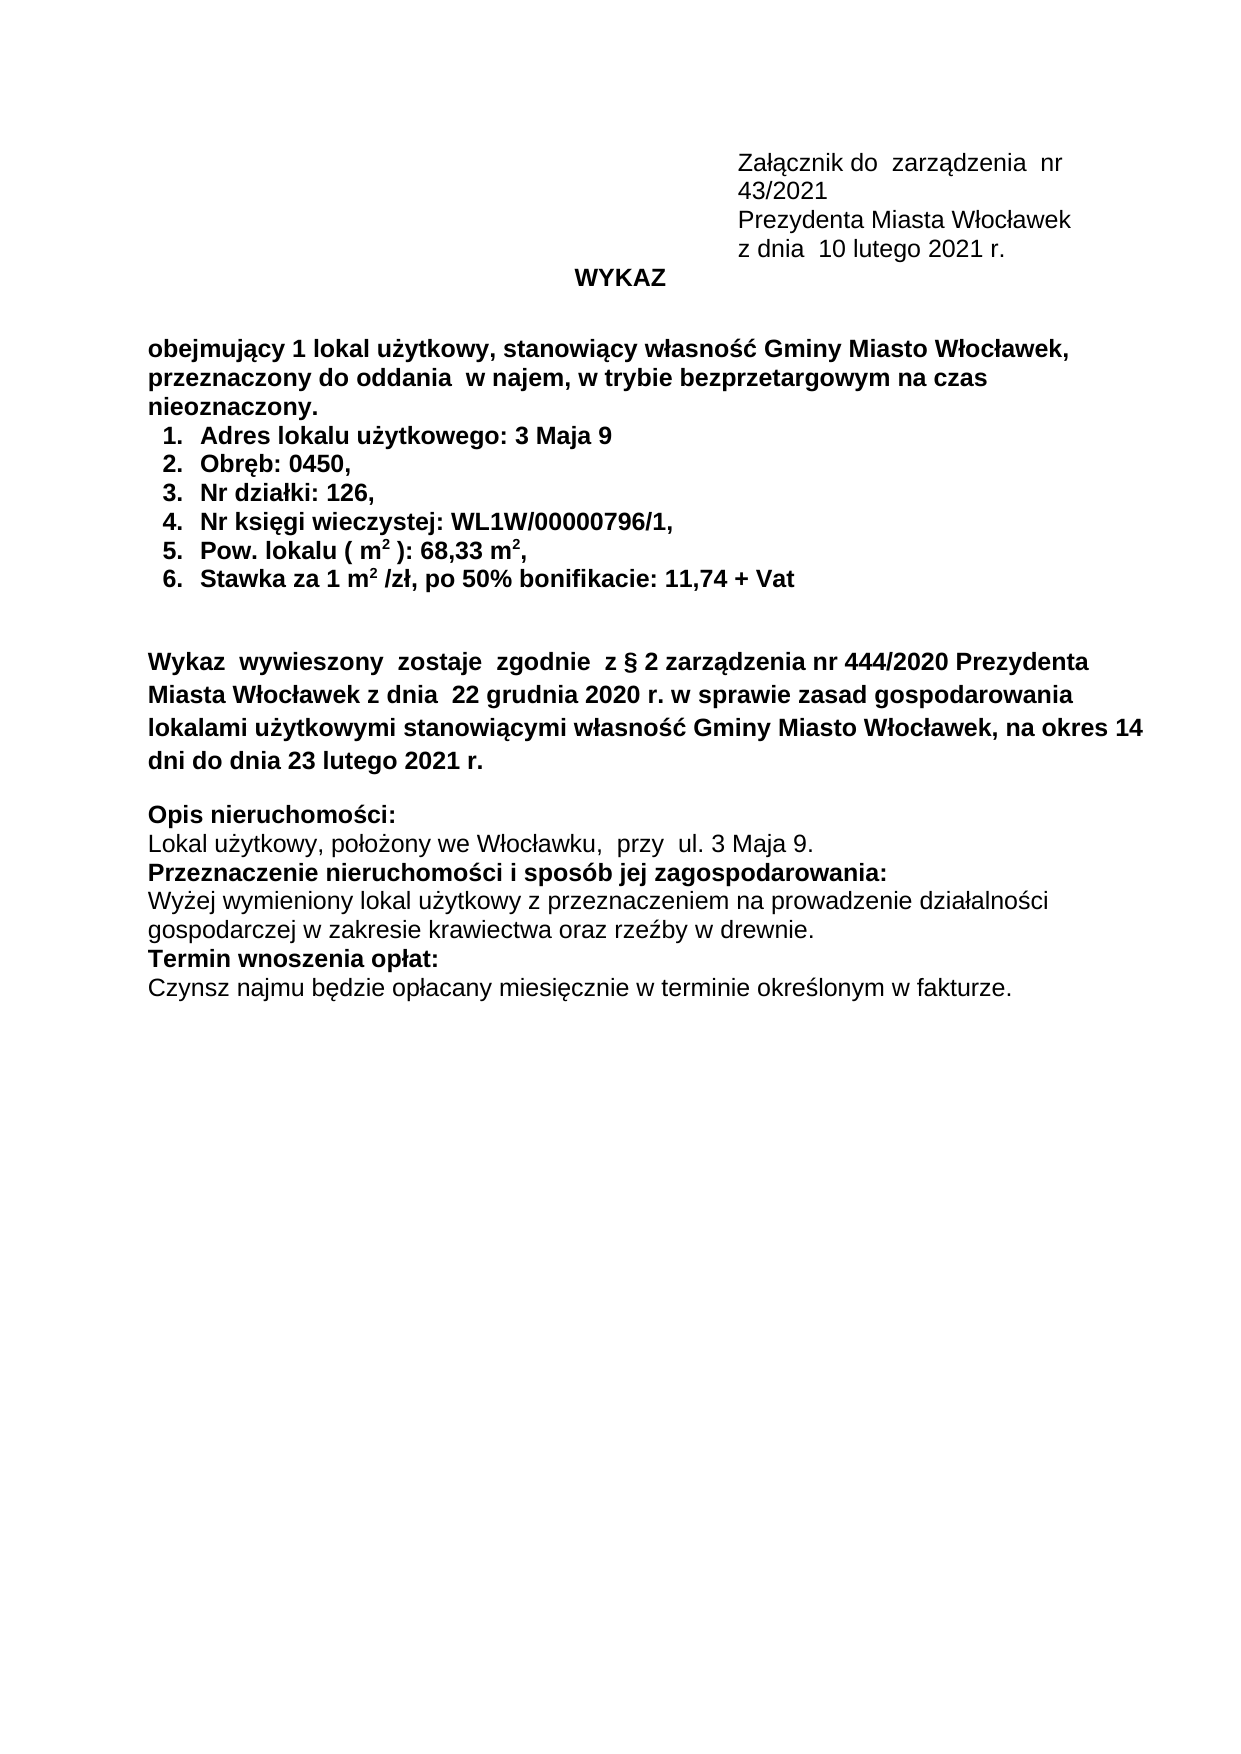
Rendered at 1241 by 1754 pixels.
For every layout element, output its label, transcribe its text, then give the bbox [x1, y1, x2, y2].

text Przeznaczenie nieruchomości i sposób jej zagospodarowania: [148, 857, 1093, 886]
text Prezydenta Miasta Włocławek [664, 205, 1093, 234]
text Wykaz wywieszony zostaje zgodnie z § 2 zarządzenia nr 444/2020 Prezydenta Miasta Włocławek z dnia 22 grudnia 2020 r. w sprawie zasad gospodarowania lokalami użytkowymi stanowiącymi własność Gminy Miasto Włocławek, na okres 14 dni do dnia 23 lutego 2021 r. [148, 647, 1169, 775]
text Wyżej wymieniony lokal użytkowy z przeznaczeniem na prowadzenie działalności gospodarczej w zakresie krawiectwa oraz rzeźby w drewnie. [148, 886, 1093, 944]
subtitle WYKAZ [148, 263, 1093, 291]
list Nr księgi wieczystej: WL1W/00000796/1, [162, 507, 1093, 536]
text Lokal użytkowy, położony we Włocławku, przy ul. 3 Maja 9. [148, 829, 1093, 857]
list Obręb: 0450, [162, 449, 1093, 478]
text obejmujący 1 lokal użytkowy, stanowiący własność Gminy Miasto Włocławek, przeznaczony do oddania w najem, w trybie bezprzetargowym na czas nieoznaczony. [148, 334, 1093, 421]
list Nr działki: 126, [162, 478, 1093, 507]
text z dnia 10 lutego 2021 r. [664, 234, 1093, 263]
list Stawka za 1 m2 /zł, po 50% bonifikacie: 11,74 + Vat [162, 564, 1093, 593]
list Pow. lokalu ( m2 ): 68,33 m2, [162, 536, 1093, 564]
text Załącznik do zarządzenia nr 43/2021 [738, 148, 1093, 205]
text Opis nieruchomości: [148, 800, 1093, 829]
list Adres lokalu użytkowego: 3 Maja 9 [162, 421, 1093, 449]
text Czynsz najmu będzie opłacany miesięcznie w terminie określonym w fakturze. [148, 972, 1093, 1001]
text Termin wnoszenia opłat: [148, 944, 1093, 972]
